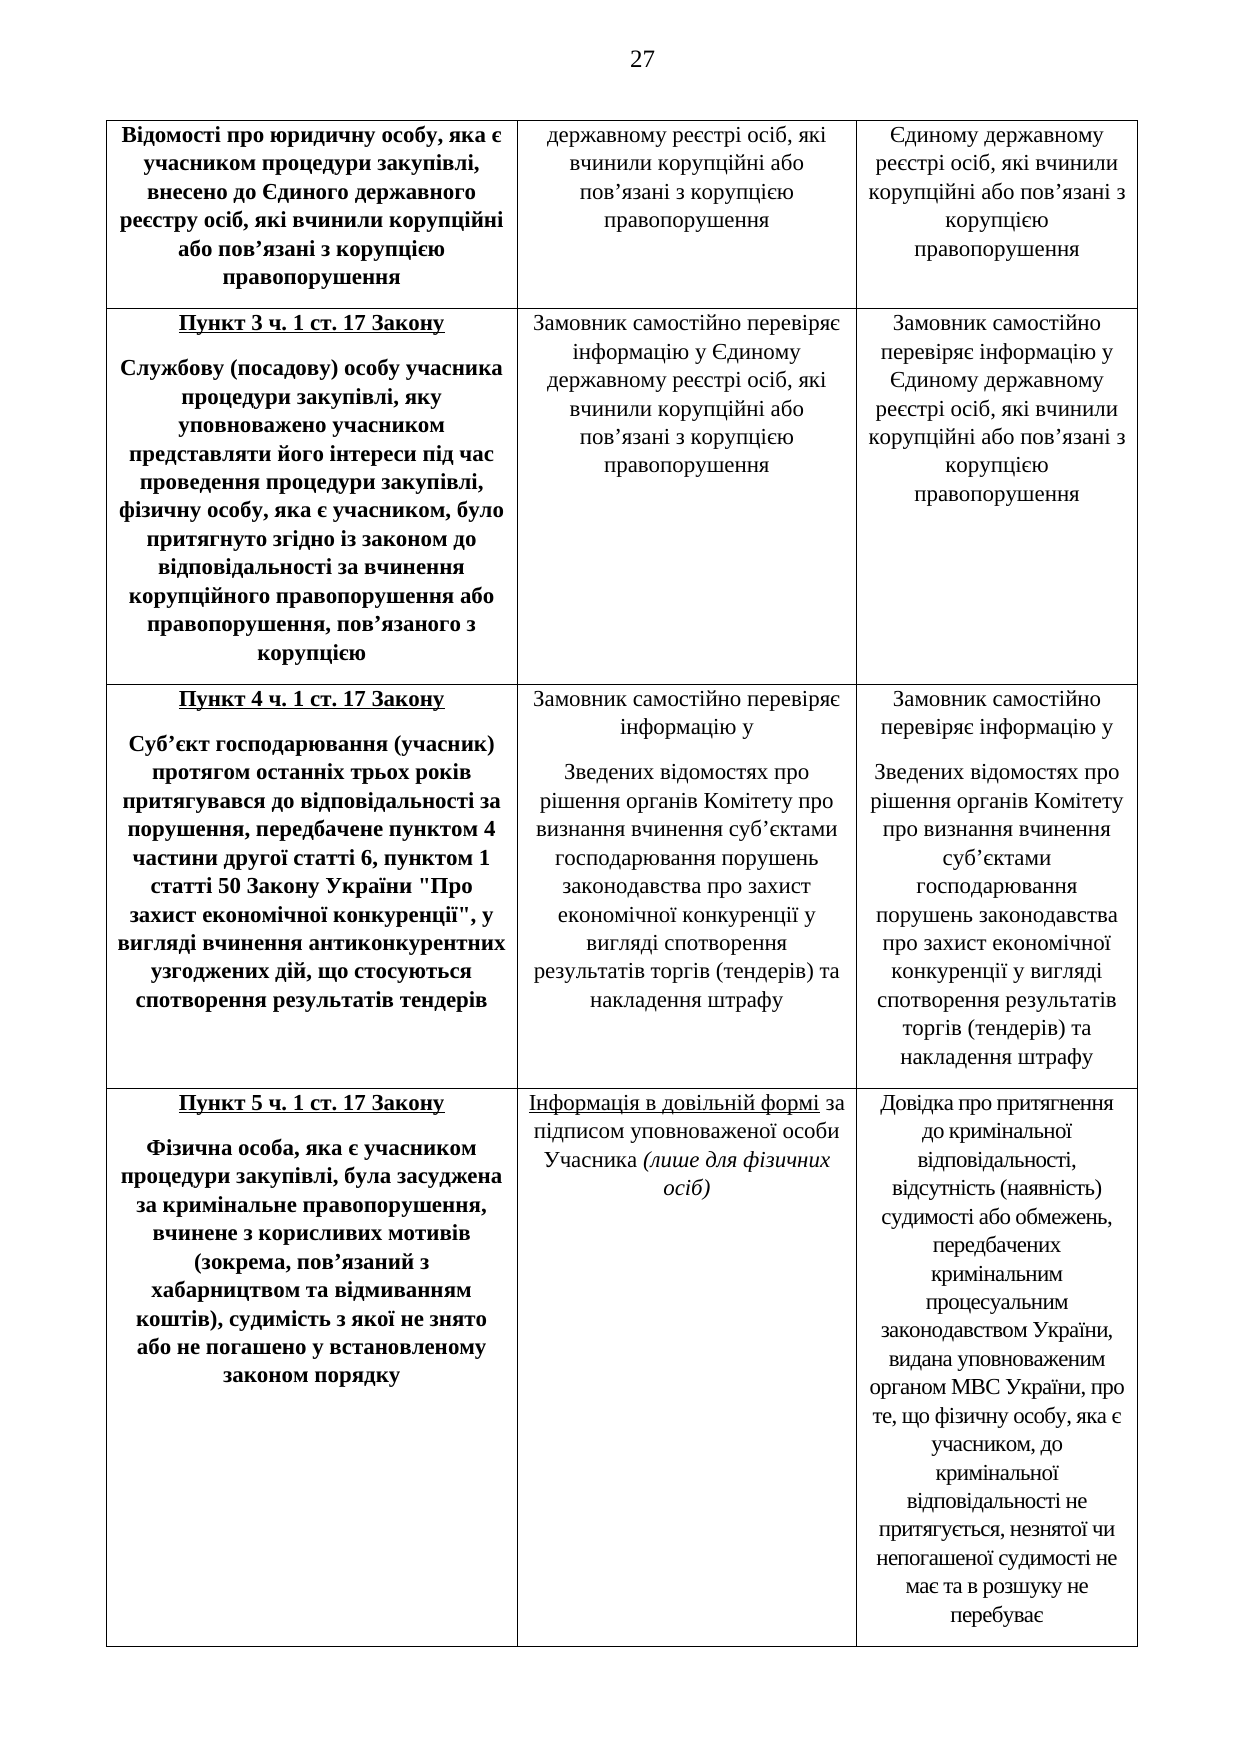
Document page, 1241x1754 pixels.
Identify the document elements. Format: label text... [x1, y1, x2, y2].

table_cell Замовник самостійно перевіряє інформацію у Зведених відомостях про рішення органів Комітету про визнання вчинення суб’єктами господарювання порушень законодавства про захист економічної конкуренції у вигляді спотворення результатів торгів (тендерів) та накладення штрафу [518, 685, 856, 1088]
table_cell Замовник самостійно перевіряє інформацію у Зведених відомостях про рішення органів Комітету про визнання вчинення суб’єктами господарювання порушень законодавства про захист економічної конкуренції у вигляді спотворення результатів торгів (тендерів) та накладення штрафу [857, 685, 1137, 1088]
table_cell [107, 121, 517, 308]
table_cell Пункт 3 ч. 1 ст. 17 Закону Службову (посадову) особу учасника процедури закупівлі, яку уповноважено учасником представляти його інтереси під час проведення процедури закупівлі, фізичну особу, яка є учасником, було притягнуто згідно із законом до відповідальності за вчинення корупційного правопорушення або правопорушення, пов’язаного з корупцією [107, 309, 517, 684]
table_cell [518, 121, 856, 308]
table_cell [857, 1089, 1137, 1646]
table_cell Замовник самостійно перевіряє інформацію у Єдиному державному реєстрі осіб, які вчинили корупційні або пов’язані з корупцією правопорушення [857, 309, 1137, 684]
table_cell Замовник самостійно перевіряє інформацію у Єдиному державному реєстрі осіб, які вчинили корупційні або пов’язані з корупцією правопорушення [518, 309, 856, 684]
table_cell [107, 1089, 517, 1646]
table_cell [857, 121, 1137, 308]
table_cell Пункт 4 ч. 1 ст. 17 Закону Суб’єкт господарювання (учасник) протягом останніх трьох років притягувався до відповідальності за порушення, передбачене пунктом 4 частини другої статті 6, пунктом 1 статті 50 Закону України "Про захист економічної конкуренції", у вигляді вчинення антиконкурентних узгоджених дій, що стосуються спотворення результатів тендерів [107, 685, 517, 1088]
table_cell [518, 1089, 856, 1646]
